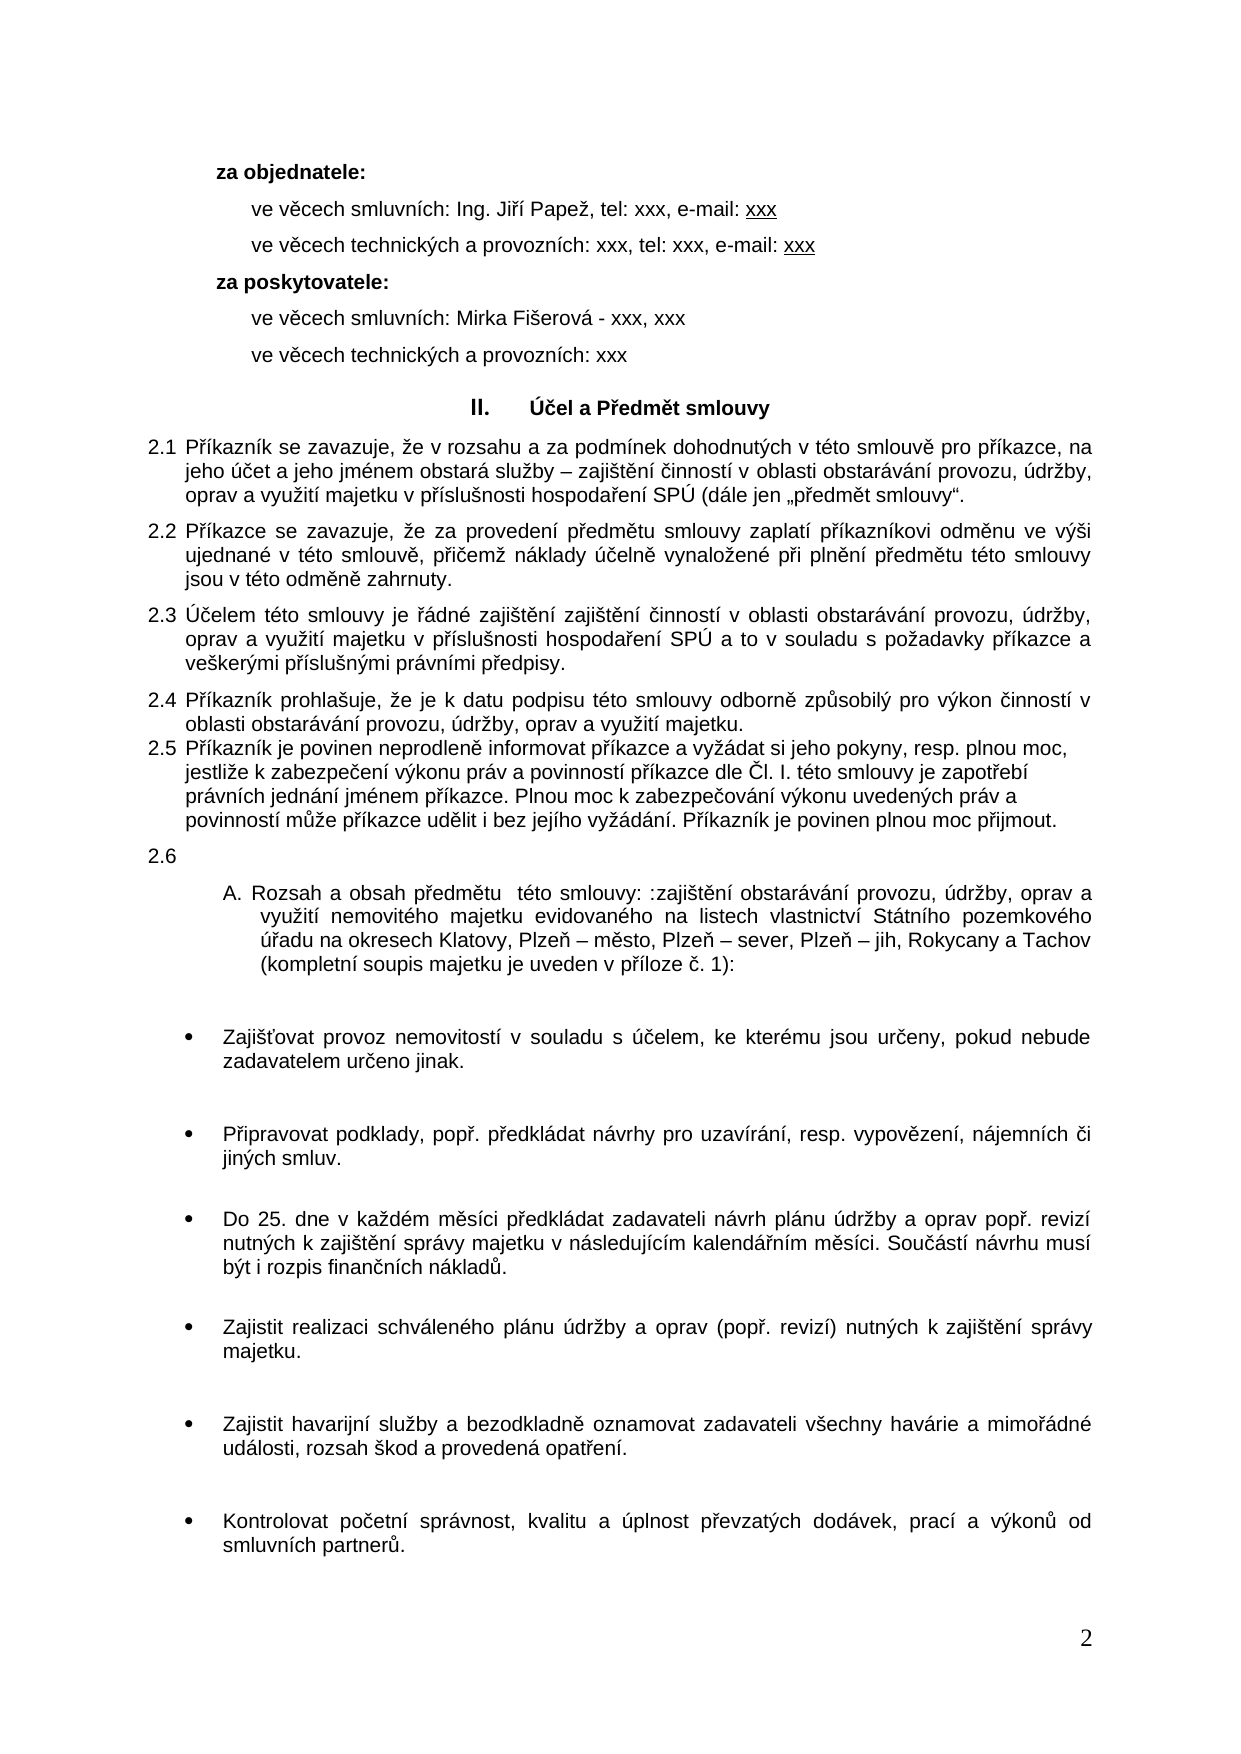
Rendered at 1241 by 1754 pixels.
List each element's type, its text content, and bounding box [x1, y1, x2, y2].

text ve věcech technických a provozních: xxx, tel: xxx, e-mail: xxx [216, 233, 1092, 257]
list Zajišťovat provoz nemovitostí v souladu s účelem, ke kterému jsou určeny, pokud nebude zadavatelem určeno jinak. [185, 1025, 1092, 1073]
text ve věcech technických a provozních: xxx [216, 342, 1092, 366]
list Příkazník prohlašuje, že je k datu podpisu této smlouvy odborně způsobilý pro výkon činností v oblasti obstarávání provozu, údržby, oprav a využití majetku. [148, 688, 1092, 736]
list Účelem této smlouvy je řádné zajištění zajištění činností v oblasti obstarávání provozu, údržby, oprav a využití majetku v příslušnosti hospodaření SPÚ a to v souladu s požadavky příkazce a veškerými příslušnými právními předpisy. [148, 603, 1092, 675]
text ve věcech smluvních: Ing. Jiří Papež, tel: xxx, e-mail: xxx [216, 197, 1092, 221]
list Příkazník se zavazuje, že v rozsahu a za podmínek dohodnutých v této smlouvě pro příkazce, na jeho účet a jeho jménem obstará služby – zajištění činností v oblasti obstarávání provozu, údržby, oprav a využití majetku v příslušnosti hospodaření SPÚ (dále jen „předmět smlouvy“. [148, 434, 1092, 506]
list Příkazce se zavazuje, že za provedení předmětu smlouvy zaplatí příkazníkovi odměnu ve výši ujednané v této smlouvě, přičemž náklady účelně vynaložené při plnění předmětu této smlouvy jsou v této odměně zahrnuty. [148, 519, 1092, 591]
list Rozsah a obsah předmětu této smlouvy: :zajištění obstarávání provozu, údržby, oprav a využití nemovitého majetku evidovaného na listech vlastnictví Státního pozemkového úřadu na okresech Klatovy, Plzeň – město, Plzeň – sever, Plzeň – jih, Rokycany a Tachov (kompletní soupis majetku je uveden v příloze č. 1): [223, 880, 1092, 976]
list Zajistit realizaci schváleného plánu údržby a oprav (popř. revizí) nutných k zajištění správy majetku. [185, 1315, 1092, 1363]
list Zajistit havarijní služby a bezodkladně oznamovat zadavateli všechny havárie a mimořádné události, rozsah škod a provedená opatření. [185, 1412, 1092, 1460]
text ve věcech smluvních: Mirka Fišerová - xxx, xxx [216, 306, 1092, 330]
list Kontrolovat početní správnost, kvalitu a úplnost převzatých dodávek, prací a výkonů od smluvních partnerů. [185, 1509, 1092, 1557]
list Připravovat podklady, popř. předkládat návrhy pro uzavírání, resp. vypovězení, nájemních či jiných smluv. [185, 1122, 1092, 1170]
text za objednatele: [216, 160, 1092, 184]
subtitle Účel a Předmět smlouvy [148, 391, 1092, 422]
text za poskytovatele: [148, 269, 1092, 293]
list Do 25. dne v každém měsíci předkládat zadavateli návrh plánu údržby a oprav popř. revizí nutných k zajištění správy majetku v následujícím kalendářním měsíci. Součástí návrhu musí být i rozpis finančních nákladů. [185, 1207, 1092, 1278]
list Příkazník je povinen neprodleně informovat příkazce a vyžádat si jeho pokyny, resp. plnou moc, jestliže k zabezpečení výkonu práv a povinností příkazce dle Čl. I. této smlouvy je zapotřebí právních jednání jménem příkazce. Plnou moc k zabezpečování výkonu uvedených práv a povinností může příkazce udělit i bez jejího vyžádání. Příkazník je povinen plnou moc přijmout. [148, 736, 1092, 831]
